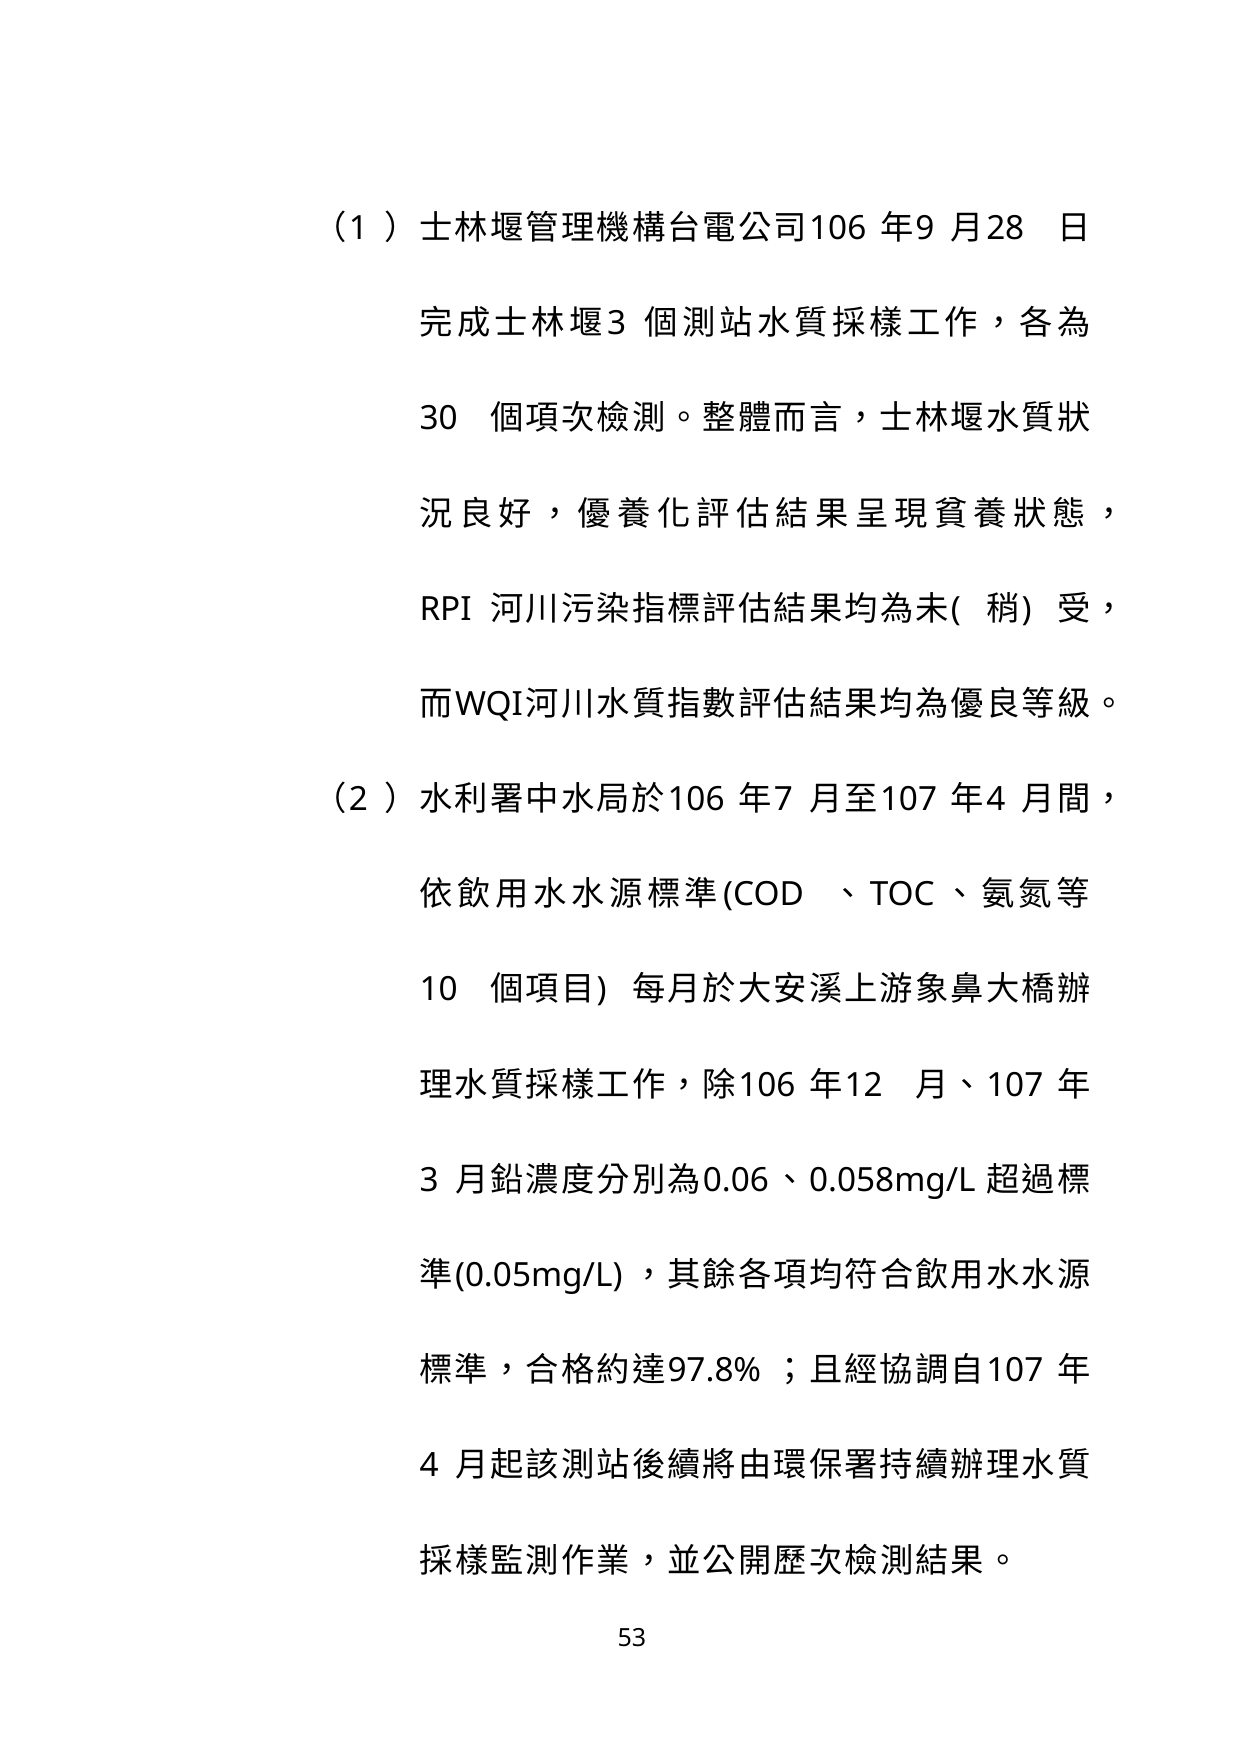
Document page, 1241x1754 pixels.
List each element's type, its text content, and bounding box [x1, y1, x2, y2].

subtitle 士林堰管理機構台電公司106年9月28日完成士林堰3個測站水質採樣工作，各為30個項次檢測。整體而言，士林堰水質狀況良好，優養化評估結果呈現貧養狀態，RPI河川污染指標評估結果均為未(稍)受，而WQI河川水質指數評估結果均為優良等級。 [304, 177, 1092, 748]
subtitle 水利署中水局於106年7月至107年4月間，依飲用水水源標準(COD、TOC、氨氮等10個項目)每月於大安溪上游象鼻大橋辦理水質採樣工作，除106年12月、107年3月鉛濃度分別為0.06、0.058mg/L超過標準(0.05mg/L)，其餘各項均符合飲用水水源標準，合格約達97.8%；且經協調自107年4月起該測站後續將由環保署持續辦理水質採樣監測作業，並公開歷次檢測結果。 [304, 748, 1092, 1605]
